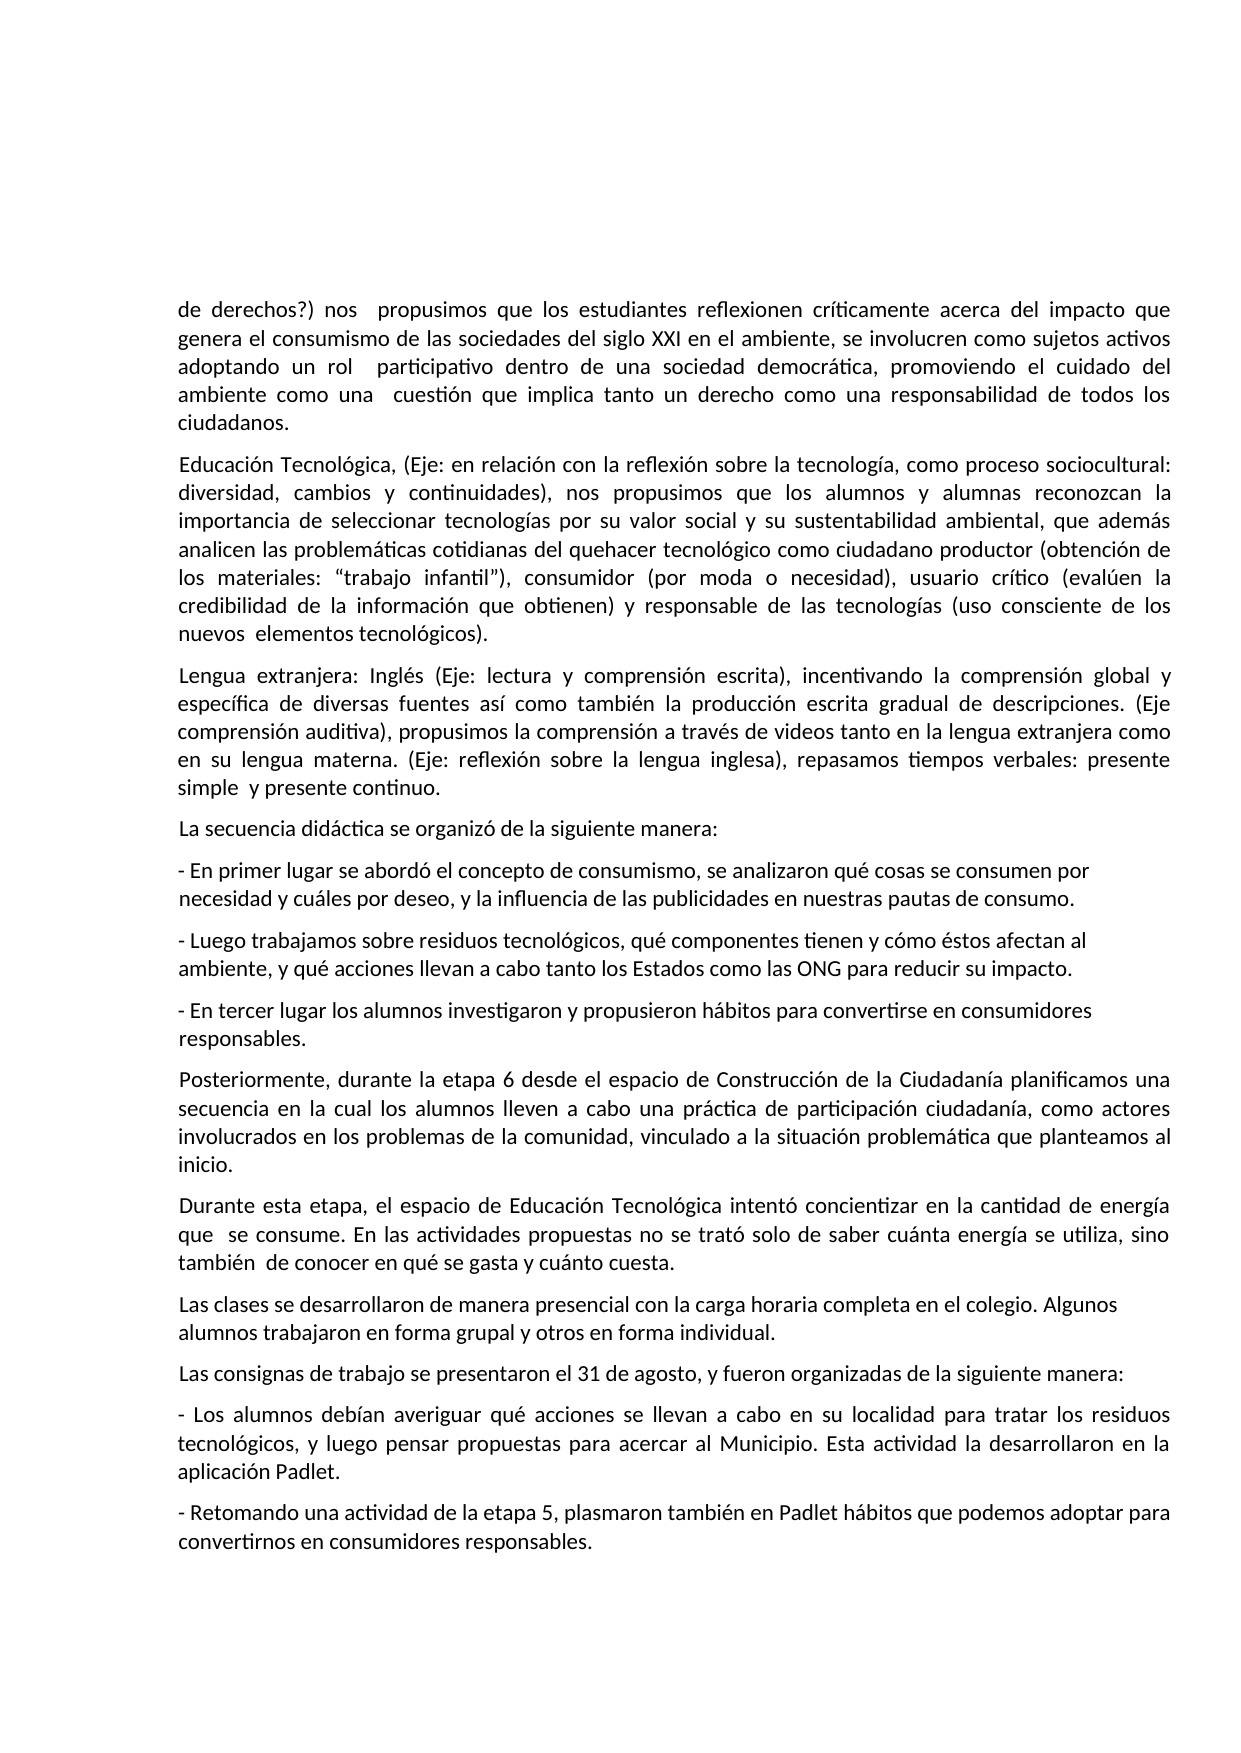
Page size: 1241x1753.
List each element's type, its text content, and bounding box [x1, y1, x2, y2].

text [178, 296, 1173, 436]
text Lengua extranjera: Inglés (Eje: lectura y comprensión escrita), incentivando la comprensión global y específica de diversas fuentes así como también la producción escrita gradual de descripciones. (Eje comprensión auditiva), propusimos la comprensión a través de videos tanto en la lengua extranjera como en su lengua materna. (Eje: reflexión sobre la lengua inglesa), repasamos tiempos verbales: presente simple y presente continuo. [177, 661, 1173, 801]
text - En primer lugar se abordó el concepto de consumismo, se analizaron qué cosas se consumen por necesidad y cuáles por deseo, y la influencia de las publicidades en nuestras pautas de consumo. [178, 856, 1173, 912]
text Las clases se desarrollaron de manera presencial con la carga horaria completa en el colegio. Algunos alumnos trabajaron en forma grupal y otros en forma individual. [178, 1290, 1172, 1346]
text La secuencia didáctica se organizó de la siguiente manera: [179, 814, 1173, 842]
text Educación Tecnológica, (Eje: en relación con la reflexión sobre la tecnología, como proceso sociocultural: diversidad, cambios y continuidades), nos propusimos que los alumnos y alumnas reconozcan la importancia de seleccionar tecnologías por su valor social y su sustentabilidad ambiental, que además analicen las problemáticas cotidianas del quehacer tecnológico como ciudadano productor (obtención de los materiales: “trabajo infantil”), consumidor (por moda o necesidad), usuario crítico (evalúen la credibilidad de la información que obtienen) y responsable de las tecnologías (uso consciente de los nuevos elementos tecnológicos). [178, 450, 1173, 647]
text Las consignas de trabajo se presentaron el 31 de agosto, y fueron organizadas de la siguiente manera: [179, 1359, 1173, 1387]
text - Retomando una actividad de la etapa 5, plasmaron también en Padlet hábitos que podemos adoptar para convertirnos en consumidores responsables. [178, 1498, 1172, 1555]
text - Los alumnos debían averiguar qué acciones se llevan a cabo en su localidad para tratar los residuos tecnológicos, y luego pensar propuestas para acercar al Municipio. Esta actividad la desarrollaron en la aplicación Padlet. [177, 1401, 1172, 1485]
text Posteriormente, durante la etapa 6 desde el espacio de Construcción de la Ciudadanía planificamos una secuencia en la cual los alumnos lleven a cabo una práctica de participación ciudadanía, como actores involucrados en los problemas de la comunidad, vinculado a la situación problemática que planteamos al inicio. [178, 1066, 1173, 1178]
text - En tercer lugar los alumnos investigaron y propusieron hábitos para convertirse en consumidores responsables. [178, 996, 1172, 1052]
text Durante esta etapa, el espacio de Educación Tecnológica intentó concientizar en la cantidad de energía que se consume. En las actividades propuestas no se trató solo de saber cuánta energía se utiliza, sino también de conocer en qué se gasta y cuánto cuesta. [178, 1192, 1172, 1276]
text - Luego trabajamos sobre residuos tecnológicos, qué componentes tienen y cómo éstos afectan al ambiente, y qué acciones llevan a cabo tanto los Estados como las ONG para reducir su impacto. [178, 926, 1172, 982]
